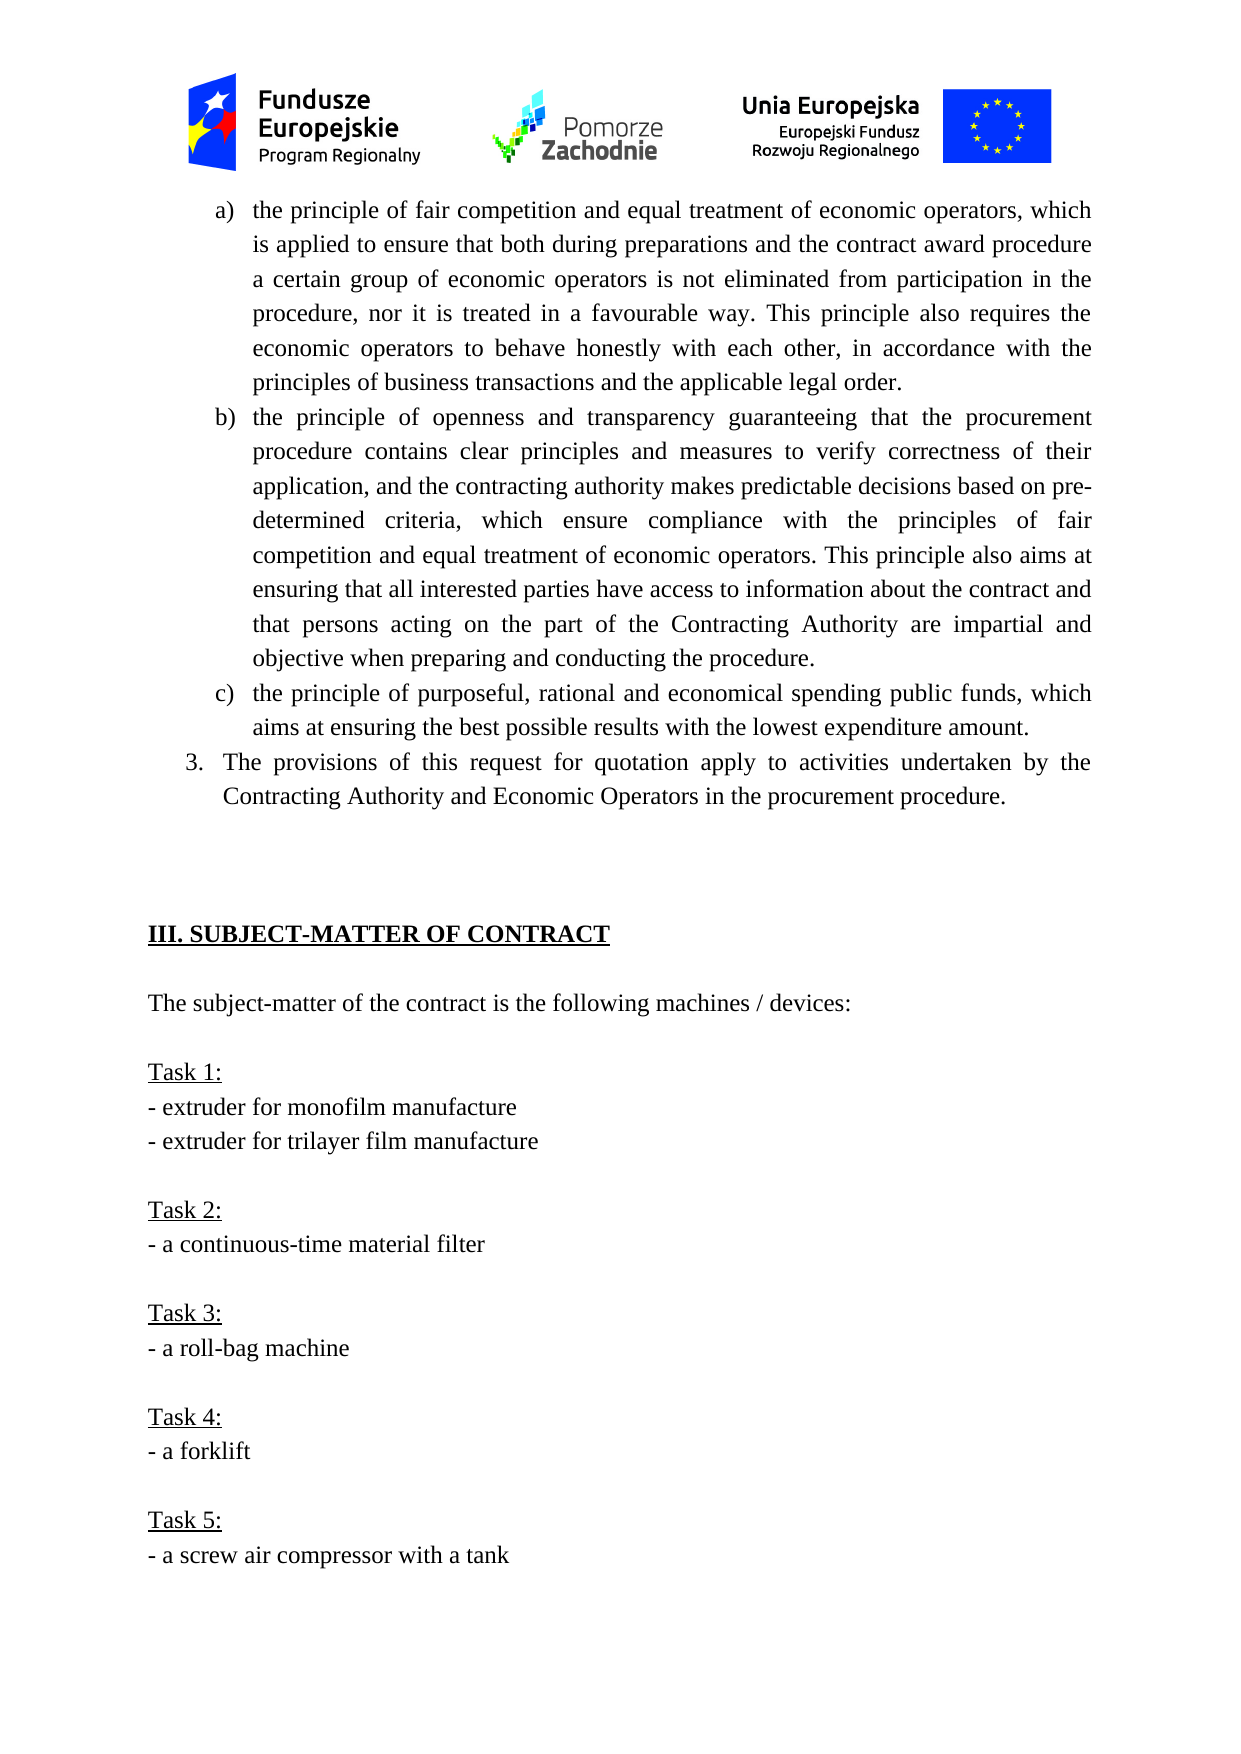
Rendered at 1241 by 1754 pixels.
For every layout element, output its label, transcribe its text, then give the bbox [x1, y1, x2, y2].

text The subject-matter of the contract is the following machines / devices: [148, 988, 1092, 1017]
text - a continuous-time material filter [148, 1229, 1092, 1258]
text - a screw air compressor with a tank [148, 1540, 1092, 1568]
text Task 1: [148, 1057, 1092, 1086]
text - extruder for monofilm manufacture [148, 1092, 1092, 1120]
list The provisions of this request for quotation apply to activities undertaken by the Contracting Authority and Economic Operators in the procurement procedure. [185, 747, 1092, 810]
list the principle of openness and transparency guaranteeing that the procurement procedure contains clear principles and measures to verify correctness of their application, and the contracting authority makes predictable decisions based on pre-determined criteria, which ensure compliance with the principles of fair competition and equal treatment of economic operators. This principle also aims at ensuring that all interested parties have access to information about the contract and that persons acting on the part of the Contracting Authority are impartial and objective when preparing and conducting the procedure. [215, 402, 1092, 672]
text Task 5: [148, 1505, 1092, 1534]
text - a roll-bag machine [148, 1333, 1092, 1362]
text Task 2: [148, 1195, 1092, 1224]
picture [188, 73, 1052, 171]
text Task 4: [148, 1402, 1092, 1431]
text - extruder for trilayer film manufacture [148, 1126, 1092, 1155]
text III. SUBJECT-MATTER OF CONTRACT [148, 919, 1092, 948]
text - a forklift [148, 1436, 1092, 1465]
text Task 3: [148, 1298, 1092, 1327]
list the principle of fair competition and equal treatment of economic operators, which is applied to ensure that both during preparations and the contract award procedure a certain group of economic operators is not eliminated from participation in the procedure, nor it is treated in a favourable way. This principle also requires the economic operators to behave honestly with each other, in accordance with the principles of business transactions and the applicable legal order. [215, 195, 1092, 396]
list the principle of purposeful, rational and economical spending public funds, which aims at ensuring the best possible results with the lowest expenditure amount. [215, 678, 1092, 741]
